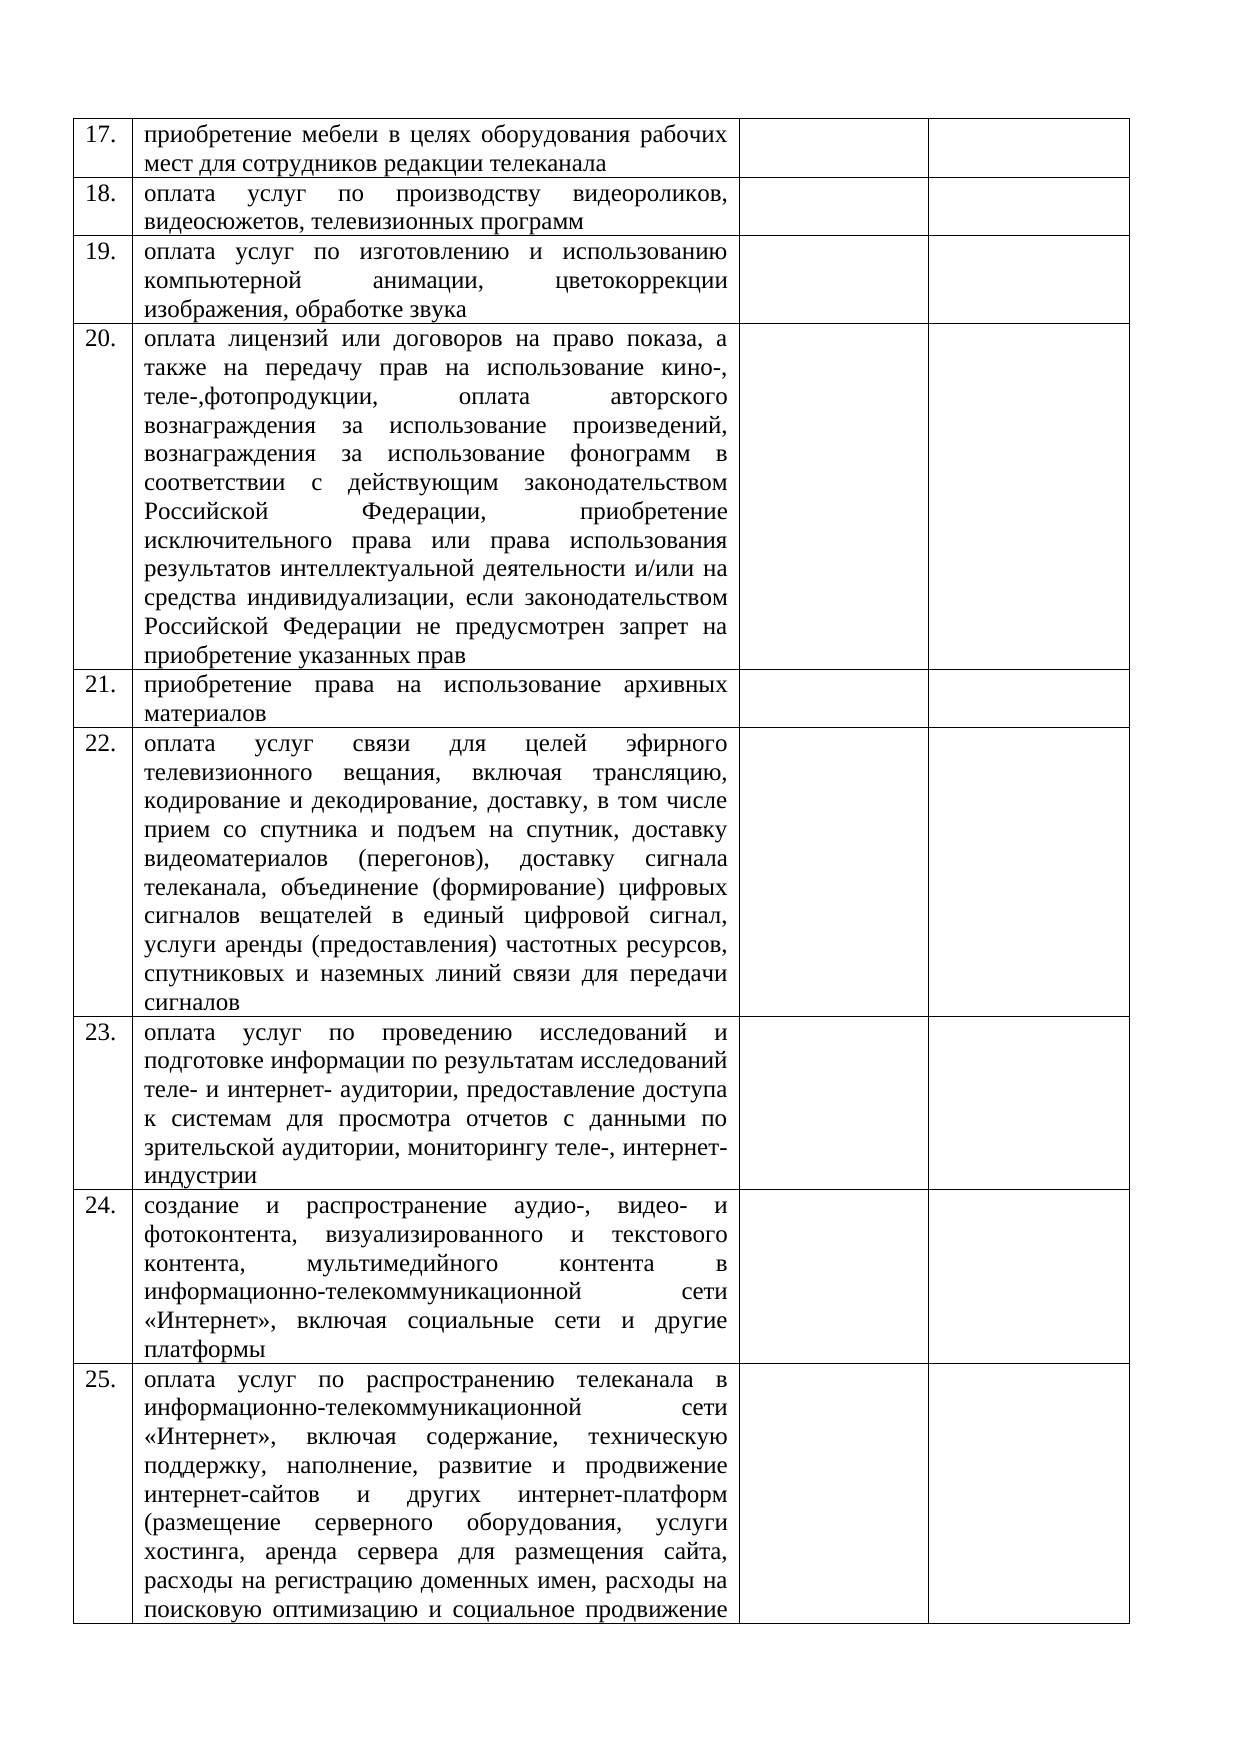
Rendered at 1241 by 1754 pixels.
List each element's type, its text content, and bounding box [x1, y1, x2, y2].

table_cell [133, 1364, 739, 1622]
table_cell [74, 1017, 132, 1189]
table_cell [74, 1364, 132, 1622]
table_cell оплата услуг связи для целей эфирного телевизионного вещания, включая трансляцию, кодирование и декодирование, доставку, в том числе прием со спутника и подъем на спутник, доставку видеоматериалов (перегонов), доставку сигнала телеканала, объединение (формирование) цифровых сигналов вещателей в единый цифровой сигнал, услуги аренды (предоставления) частотных ресурсов, спутниковых и наземных линий связи для передачи сигналов [133, 728, 739, 1016]
table_cell создание и распространение аудио-, видео- и фотоконтента, визуализированного и текстового контента, мультимедийного контента в информационно-телекоммуникационной сети «Интернет», включая социальные сети и другие платформы [133, 1190, 739, 1363]
table_cell [740, 119, 928, 177]
table_cell приобретение мебели в целях оборудования рабочих мест для сотрудников редакции телеканала [133, 119, 739, 177]
table_cell [740, 178, 928, 235]
table_cell [74, 178, 132, 235]
table_cell [74, 236, 132, 322]
table_cell [740, 1017, 928, 1189]
table_cell [740, 324, 928, 668]
table_cell [74, 1190, 132, 1363]
table_cell оплата услуг по изготовлению и использованию компьютерной анимации, цветокоррекции изображения, обработке звука [133, 236, 739, 322]
table_cell [929, 1190, 1129, 1363]
table_cell [740, 1190, 928, 1363]
table_cell оплата услуг по производству видеороликов, видеосюжетов, телевизионных программ [133, 178, 739, 235]
table_cell [929, 178, 1129, 235]
table_cell [929, 236, 1129, 322]
table_cell [740, 670, 928, 727]
table_cell [929, 1364, 1129, 1622]
table_cell оплата лицензий или договоров на право показа, а также на передачу прав на использование кино-, теле-,фотопродукции, оплата авторского вознаграждения за использование произведений, вознаграждения за использование фонограмм в соответствии с действующим законодательством Российской Федерации, приобретение исключительного права или права использования результатов интеллектуальной деятельности и/или на средства индивидуализации, если законодательством Российской Федерации не предусмотрен запрет на приобретение указанных прав [133, 324, 739, 668]
table_cell приобретение права на использование архивных материалов [133, 670, 739, 727]
table_cell [74, 324, 132, 668]
table_cell [740, 728, 928, 1016]
table_cell [74, 670, 132, 727]
table_cell [929, 670, 1129, 727]
table_cell [74, 728, 132, 1016]
table_cell оплата услуг по проведению исследований и подготовке информации по результатам исследований теле- и интернет- аудитории, предоставление доступа к системам для просмотра отчетов с данными по зрительской аудитории, мониторингу теле-, интернет-индустрии [133, 1017, 739, 1189]
table_cell [740, 1364, 928, 1622]
table_cell [74, 119, 132, 177]
table_cell [929, 728, 1129, 1016]
table_cell [929, 324, 1129, 668]
table_cell [740, 236, 928, 322]
table_cell [929, 1017, 1129, 1189]
table_cell [929, 119, 1129, 177]
